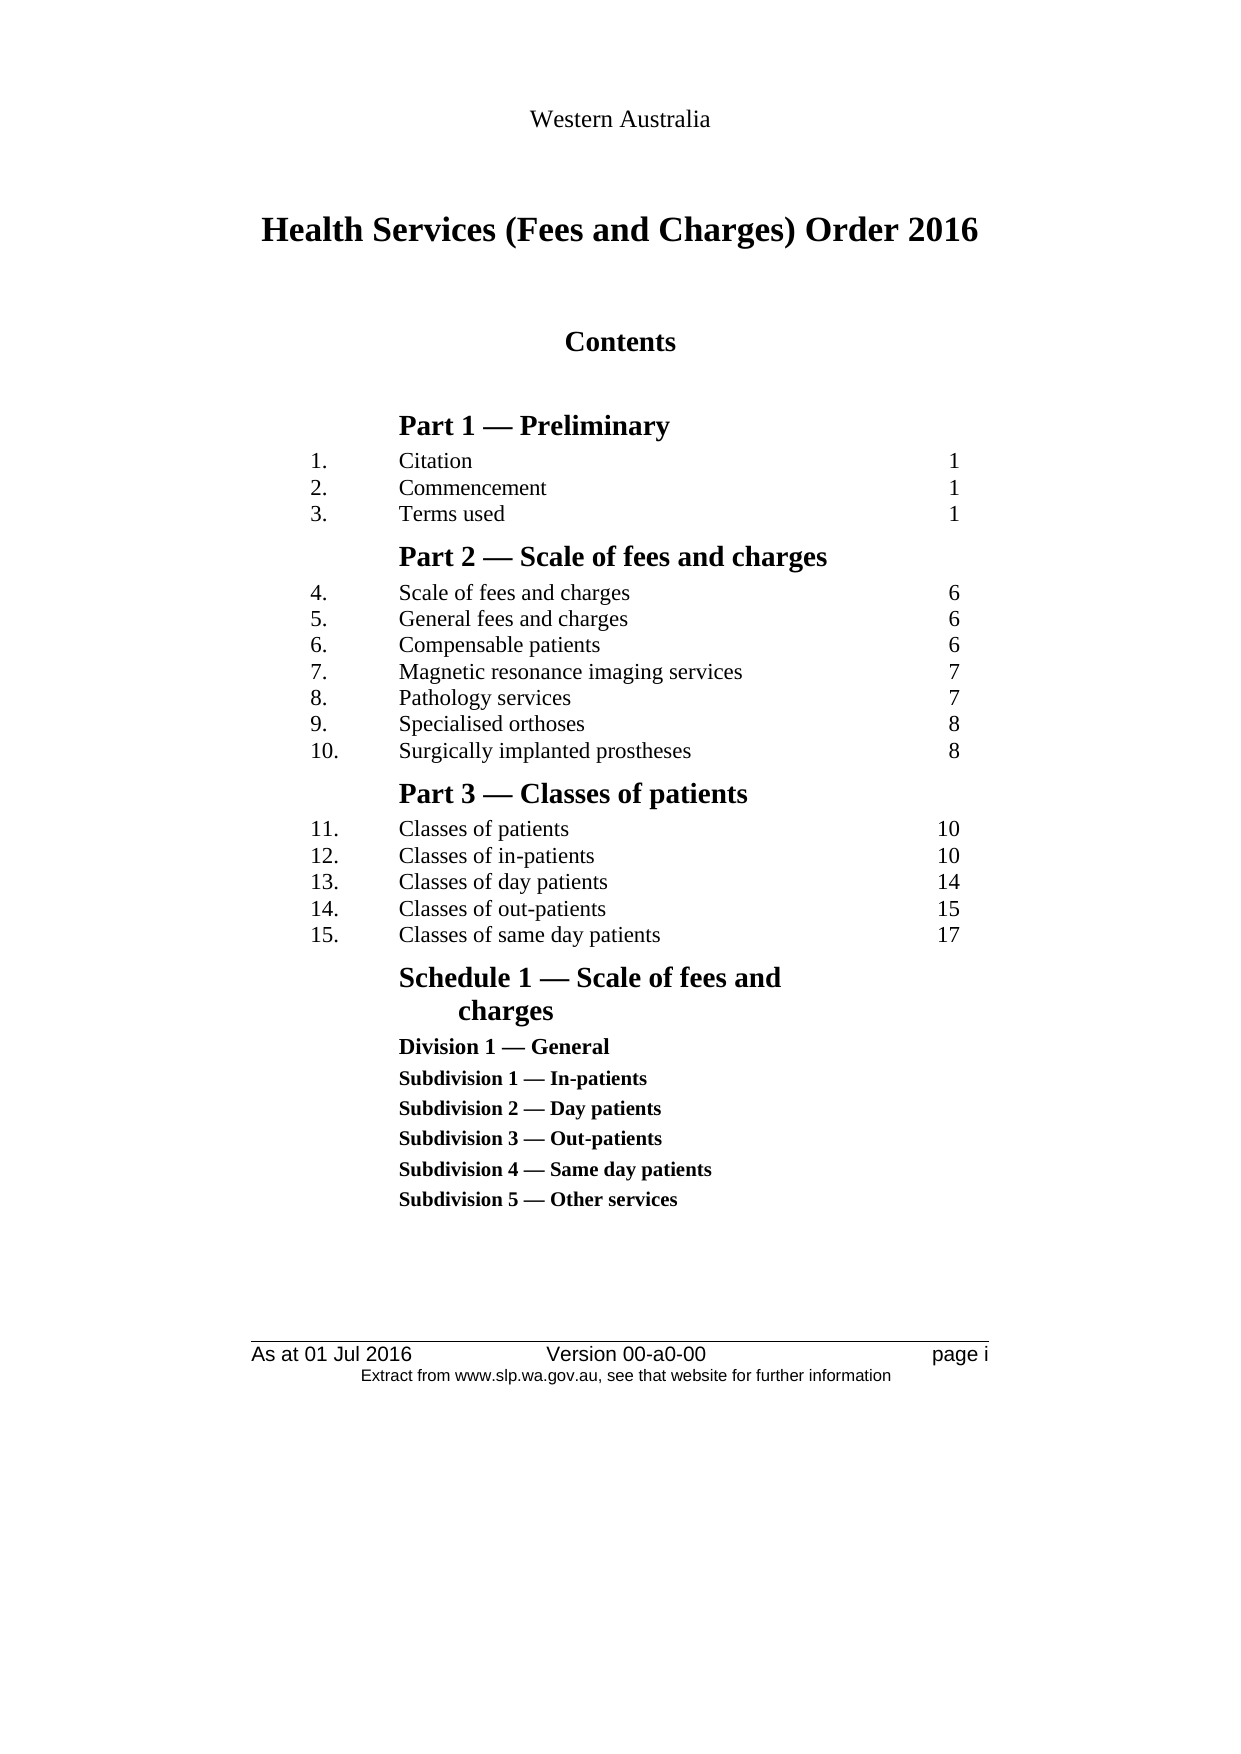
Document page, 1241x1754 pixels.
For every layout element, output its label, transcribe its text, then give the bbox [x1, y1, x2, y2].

text 3. Terms used 1 [310, 500, 871, 526]
text Health Services (Fees and Charges) Order 2016 [251, 208, 989, 249]
text Western Australia [251, 104, 989, 133]
text 5. General fees and charges 6 [310, 605, 871, 631]
text 10. Surgically implanted prostheses 8 [310, 737, 871, 763]
text Division 1 — General [399, 1033, 871, 1059]
text Subdivision 3 — Out-patients [399, 1126, 871, 1150]
text Schedule 1 — Scale of fees and charges [399, 960, 871, 1027]
text Subdivision 1 — In-patients [399, 1066, 871, 1090]
text 8. Pathology services 7 [310, 684, 871, 711]
text 6. Compensable patients 6 [310, 631, 871, 658]
text 9. Specialised orthoses 8 [310, 711, 871, 737]
text Subdivision 2 — Day patients [399, 1096, 871, 1120]
text 4. Scale of fees and charges 6 [310, 579, 871, 605]
text 14. Classes of out-patients 15 [310, 894, 871, 921]
text Part 3 — Classes of patients [399, 776, 871, 809]
text Subdivision 4 — Same day patients [399, 1157, 871, 1181]
text 15. Classes of same day patients 17 [310, 921, 871, 947]
text 1. Citation 1 [310, 447, 871, 474]
text Subdivision 5 — Other services [399, 1187, 871, 1211]
text 13. Classes of day patients 14 [310, 868, 871, 894]
text 12. Classes of in-patients 10 [310, 842, 871, 868]
text Part 1 — Preliminary [399, 408, 871, 441]
text Contents [491, 324, 749, 358]
text Part 2 — Scale of fees and charges [399, 539, 871, 572]
text 11. Classes of patients 10 [310, 816, 871, 842]
text 7. Magnetic resonance imaging services 7 [310, 658, 871, 684]
text 2. Commencement 1 [310, 474, 871, 500]
